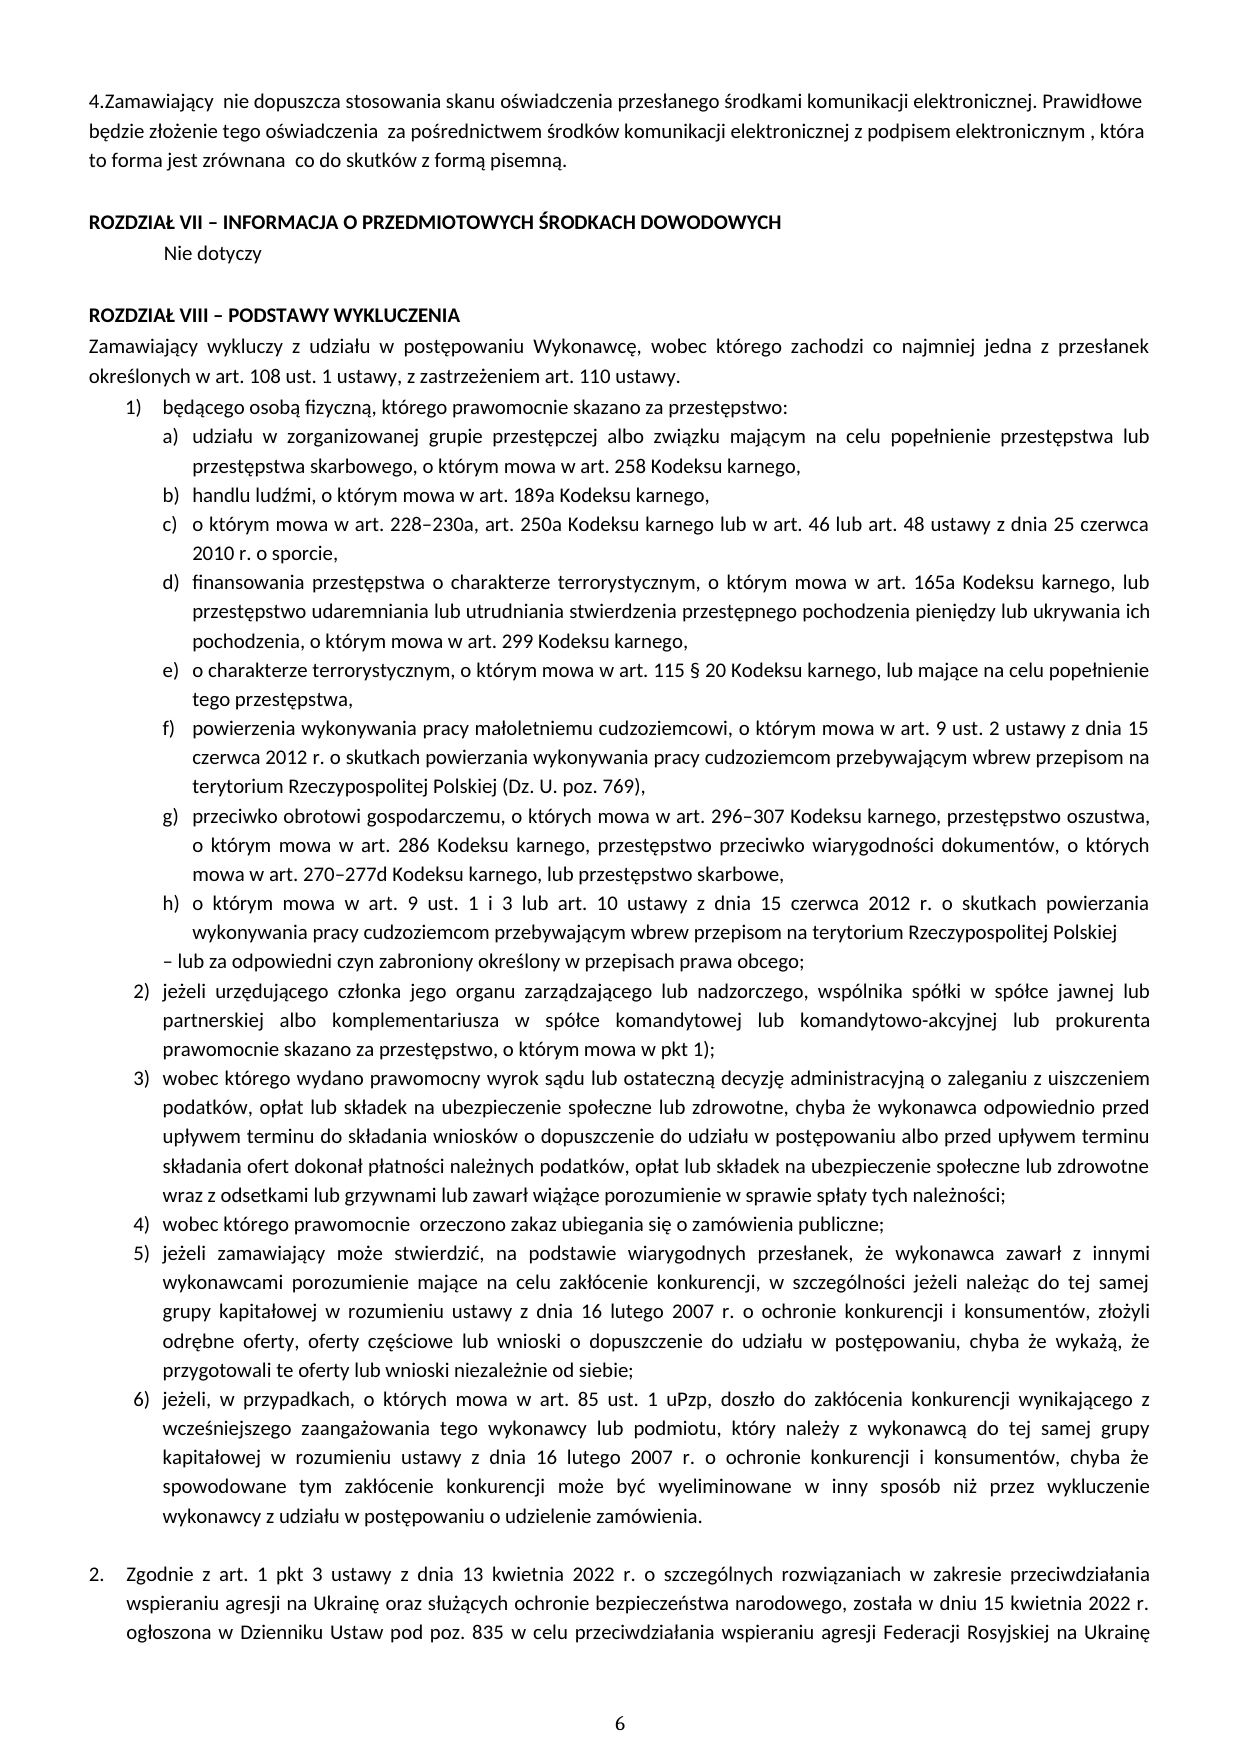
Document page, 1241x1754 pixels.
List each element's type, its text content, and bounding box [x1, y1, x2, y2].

list wobec którego prawomocnie orzeczono zakaz ubiegania się o zamówienia publiczne; [133, 1211, 1152, 1237]
list wobec którego wydano prawomocny wyrok sądu lub ostateczną decyzję administracyjną o zaleganiu z uiszczeniem podatków, opłat lub składek na ubezpieczenie społeczne lub zdrowotne, chyba że wykonawca odpowiednio przed upływem terminu do składania wniosków o dopuszczenie do udziału w postępowaniu albo przed upływem terminu składania ofert dokonał płatności należnych podatków, opłat lub składek na ubezpieczenie społeczne lub zdrowotne wraz z odsetkami lub grzywnami lub zawarł wiążące porozumienie w sprawie spłaty tych należności; [133, 1065, 1152, 1207]
list jeżeli zamawiający może stwierdzić, na podstawie wiarygodnych przesłanek, że wykonawca zawarł z innymi wykonawcami porozumienie mające na celu zakłócenie konkurencji, w szczególności jeżeli należąc do tej samej grupy kapitałowej w rozumieniu ustawy z dnia 16 lutego 2007 r. o ochronie konkurencji i konsumentów, złożyli odrębne oferty, oferty częściowe lub wnioski o dopuszczenie do udziału w postępowaniu, chyba że wykażą, że przygotowali te oferty lub wnioski niezależnie od siebie; [133, 1240, 1152, 1382]
list przeciwko obrotowi gospodarczemu, o których mowa w art. 296–307 Kodeksu karnego, przestępstwo oszustwa, o którym mowa w art. 286 Kodeksu karnego, przestępstwo przeciwko wiarygodności dokumentów, o których mowa w art. 270–277d Kodeksu karnego, lub przestępstwo skarbowe, [162, 803, 1152, 887]
list Nie dotyczy [164, 241, 1152, 266]
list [89, 1561, 1152, 1645]
list o którym mowa w art. 228–230a, art. 250a Kodeksu karnego lub w art. 46 lub art. 48 ustawy z dnia 25 czerwca 2010 r. o sporcie, [162, 511, 1152, 566]
list finansowania przestępstwa o charakterze terrorystycznym, o którym mowa w art. 165a Kodeksu karnego, lub przestępstwo udaremniania lub utrudniania stwierdzenia przestępnego pochodzenia pieniędzy lub ukrywania ich pochodzenia, o którym mowa w art. 299 Kodeksu karnego, [162, 569, 1152, 653]
text ROZDZIAŁ VII – INFORMACJA O PRZEDMIOTOWYCH ŚRODKACH DOWODOWYCH [89, 209, 1152, 234]
list handlu ludźmi, o którym mowa w art. 189a Kodeksu karnego, [162, 482, 1152, 507]
list jeżeli urzędującego członka jego organu zarządzającego lub nadzorczego, wspólnika spółki w spółce jawnej lub partnerskiej albo komplementariusza w spółce komandytowej lub komandytowo-akcyjnej lub prokurenta prawomocnie skazano za przestępstwo, o którym mowa w pkt 1); [133, 978, 1152, 1062]
list udziału w zorganizowanej grupie przestępczej albo związku mającym na celu popełnienie przestępstwa lub przestępstwa skarbowego, o którym mowa w art. 258 Kodeksu karnego, [162, 424, 1152, 478]
text 4.Zamawiający nie dopuszcza stosowania skanu oświadczenia przesłanego środkami komunikacji elektronicznej. Prawidłowe będzie złożenie tego oświadczenia za pośrednictwem środków komunikacji elektronicznej z podpisem elektronicznym , która to forma jest zrównana co do skutków z formą pisemną. [89, 89, 1152, 172]
list będącego osobą fizyczną, którego prawomocnie skazano za przestępstwo: [125, 394, 1152, 420]
text Zamawiający wykluczy z udziału w postępowaniu Wykonawcę, wobec którego zachodzi co najmniej jedna z przesłanek określonych w art. 108 ust. 1 ustawy, z zastrzeżeniem art. 110 ustawy. [89, 334, 1152, 388]
text ROZDZIAŁ VIII – PODSTAWY WYKLUCZENIA [89, 302, 1152, 327]
list o charakterze terrorystycznym, o którym mowa w art. 115 § 20 Kodeksu karnego, lub mające na celu popełnienie tego przestępstwa, [162, 657, 1152, 712]
list powierzenia wykonywania pracy małoletniemu cudzoziemcowi, o którym mowa w art. 9 ust. 2 ustawy z dnia 15 czerwca 2012 r. o skutkach powierzania wykonywania pracy cudzoziemcom przebywającym wbrew przepisom na terytorium Rzeczypospolitej Polskiej (Dz. U. poz. 769), [162, 715, 1152, 799]
text – lub za odpowiedni czyn zabroniony określony w przepisach prawa obcego; [162, 949, 1152, 974]
list jeżeli, w przypadkach, o których mowa w art. 85 ust. 1 uPzp, doszło do zakłócenia konkurencji wynikającego z wcześniejszego zaangażowania tego wykonawcy lub podmiotu, który należy z wykonawcą do tej samej grupy kapitałowej w rozumieniu ustawy z dnia 16 lutego 2007 r. o ochronie konkurencji i konsumentów, chyba że spowodowane tym zakłócenie konkurencji może być wyeliminowane w inny sposób niż przez wykluczenie wykonawcy z udziału w postępowaniu o udzielenie zamówienia. [133, 1386, 1152, 1528]
list o którym mowa w art. 9 ust. 1 i 3 lub art. 10 ustawy z dnia 15 czerwca 2012 r. o skutkach powierzania wykonywania pracy cudzoziemcom przebywającym wbrew przepisom na terytorium Rzeczypospolitej Polskiej [162, 890, 1152, 945]
